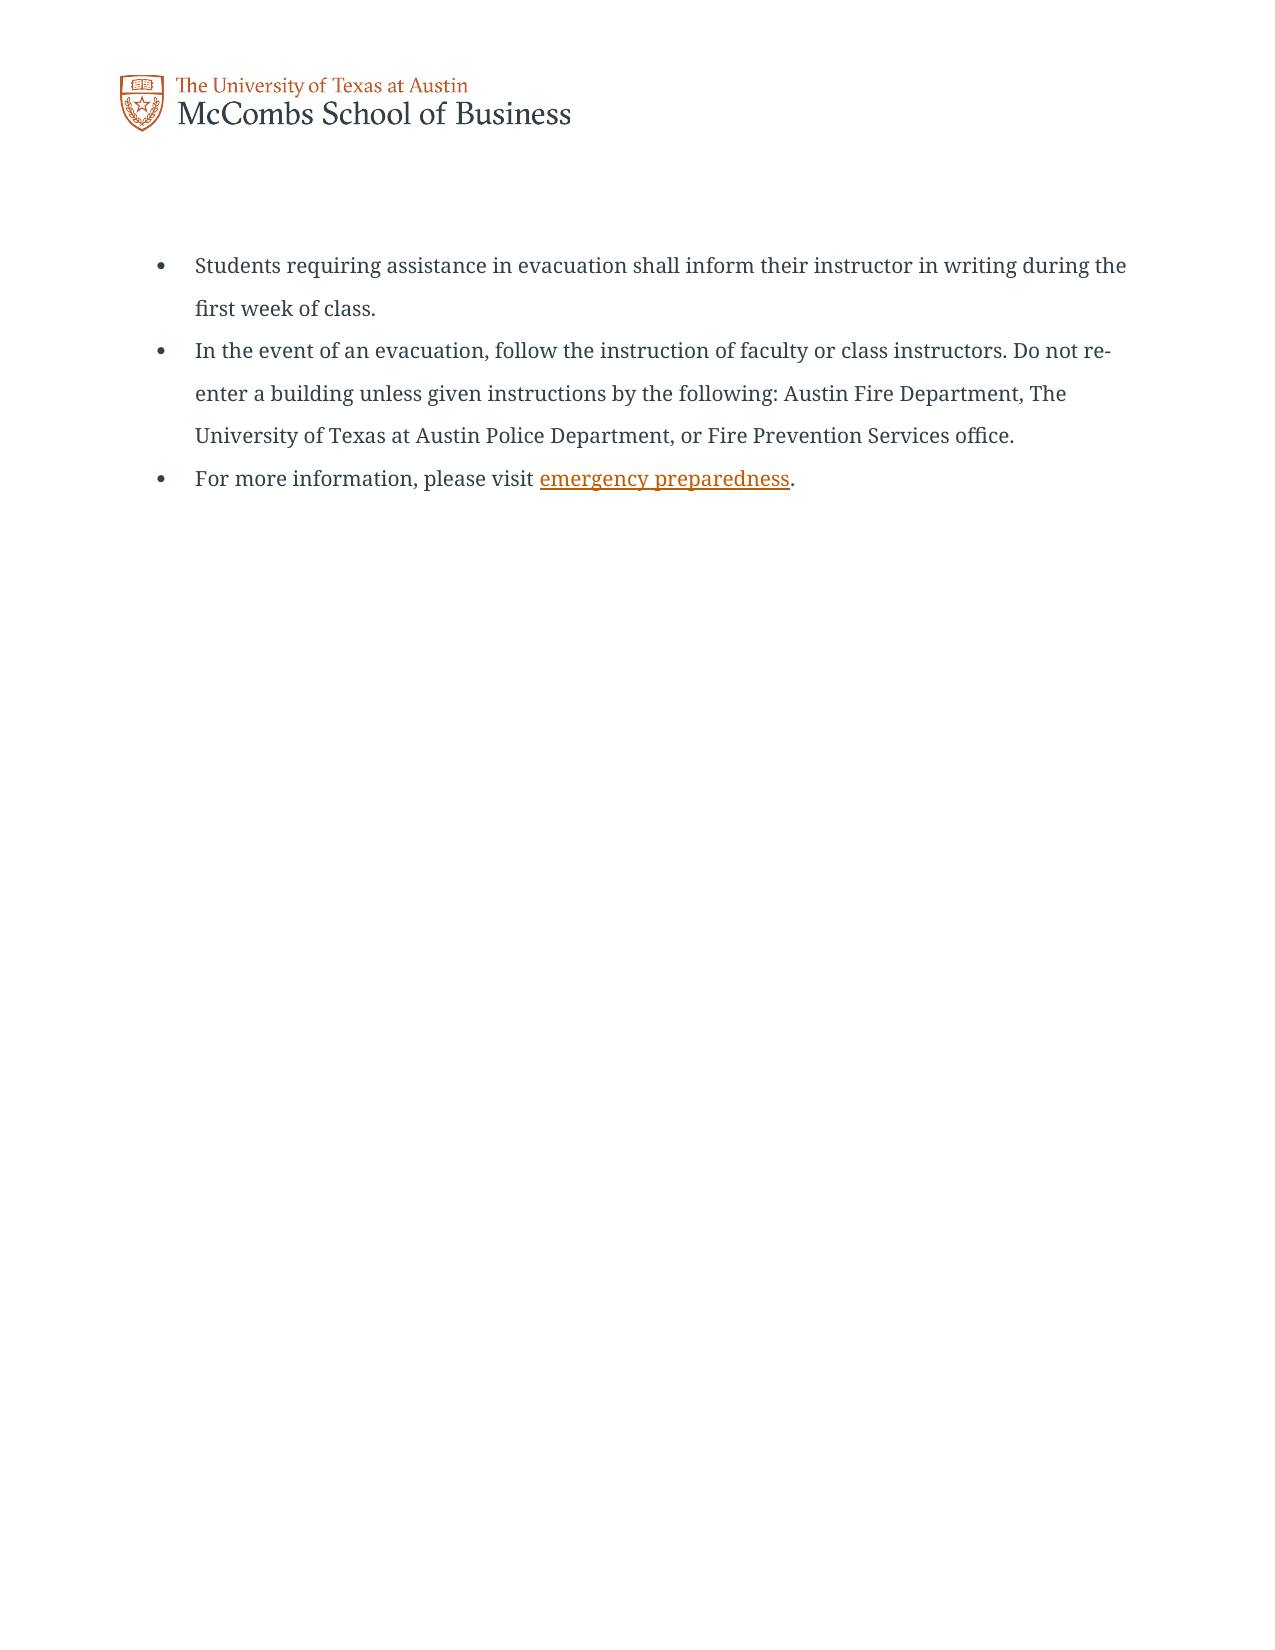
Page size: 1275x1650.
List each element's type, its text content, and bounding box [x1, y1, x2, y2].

list Students requiring assistance in evacuation shall inform their instructor in writing during the first week of class. [157, 251, 1155, 322]
list For more information, please visit emergency preparedness. [157, 464, 1155, 493]
picture [120, 75, 571, 132]
list In the event of an evacuation, follow the instruction of faculty or class instructors. Do not re-enter a building unless given instructions by the following: Austin Fire Department, The University of Texas at Austin Police Department, or Fire Prevention Services office. [157, 336, 1155, 450]
